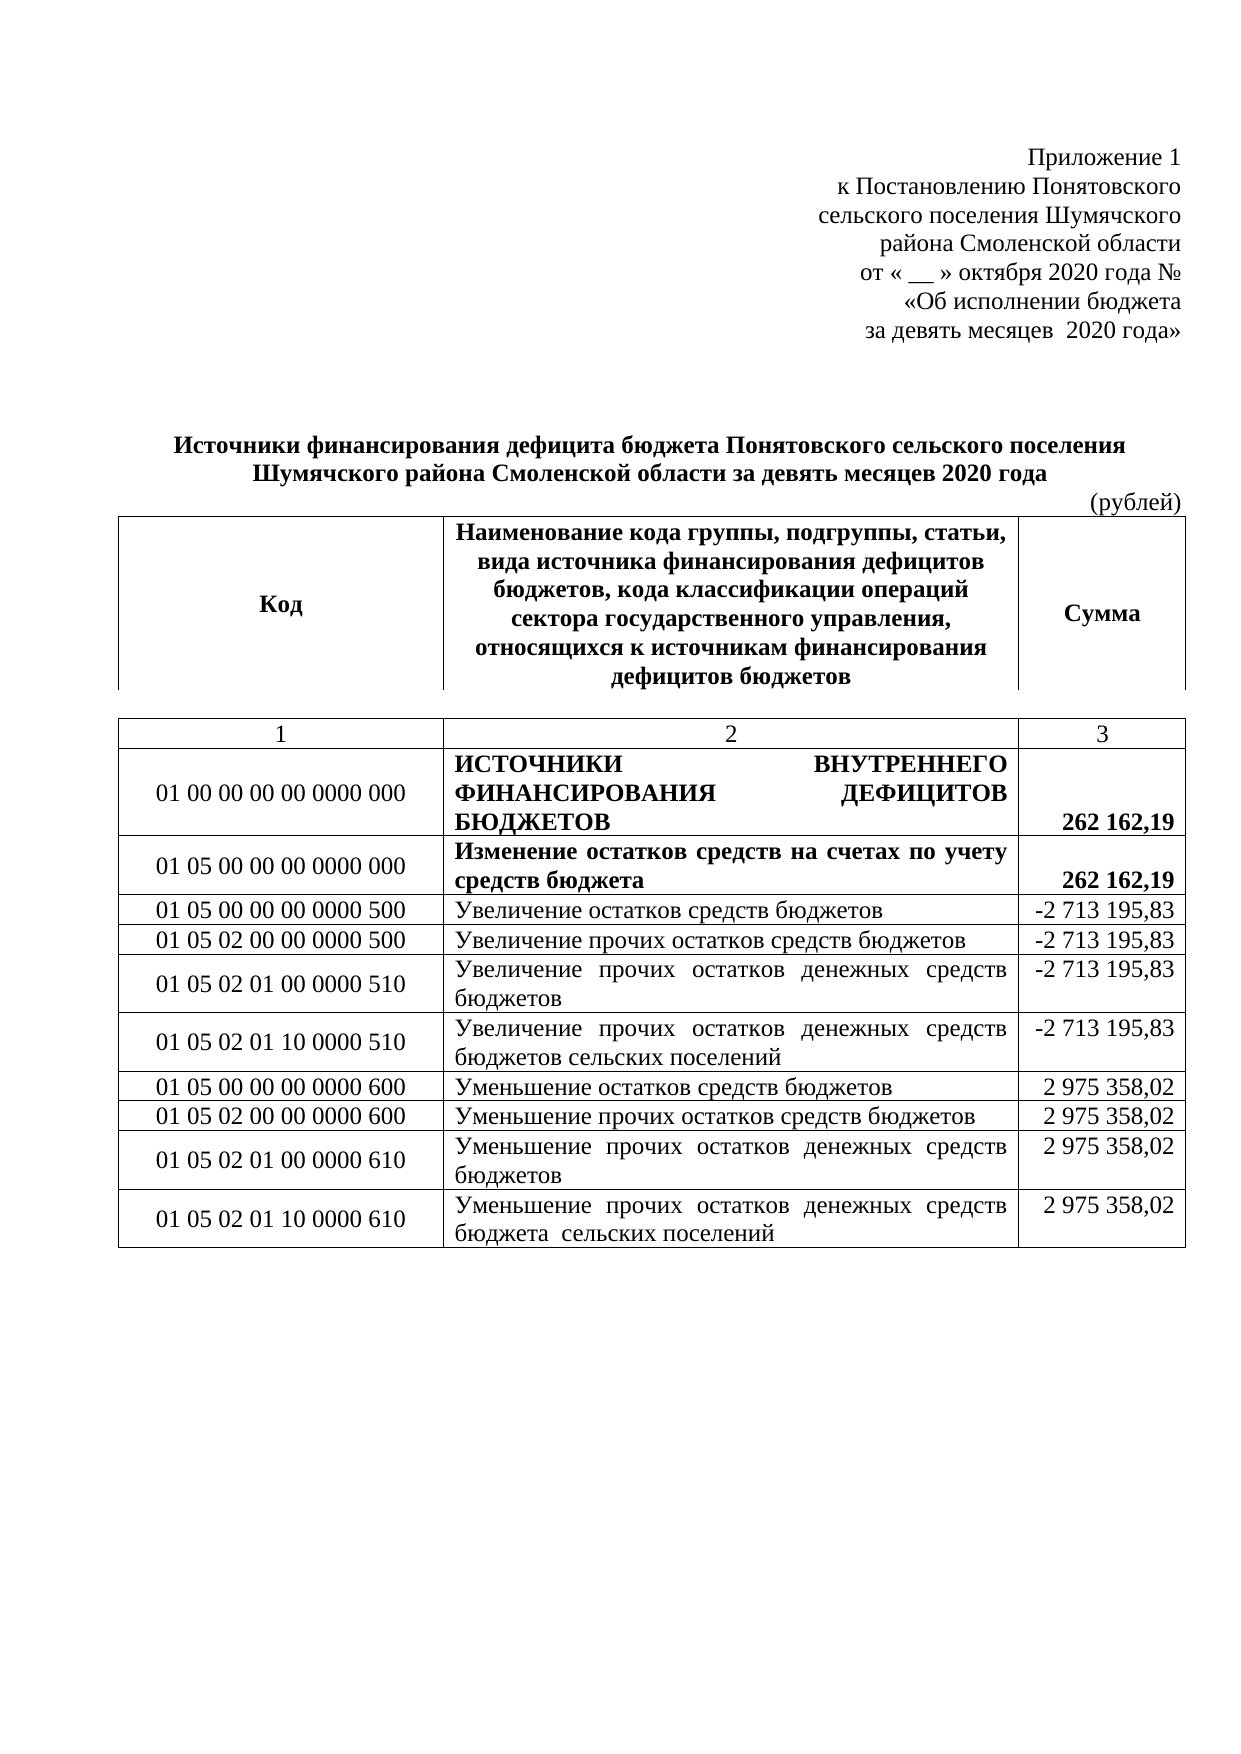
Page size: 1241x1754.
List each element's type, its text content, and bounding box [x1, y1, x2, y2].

table_cell Уменьшение остатков средств бюджетов [444, 1072, 1018, 1100]
table_cell Уменьшение прочих остатков денежных средств бюджетов [444, 1131, 1018, 1189]
table_cell 262 162,19 [1019, 836, 1185, 894]
table_header Сумма [1019, 517, 1185, 689]
table_cell 2 975 358,02 [1019, 1190, 1185, 1247]
text к Постановлению Понятовского [118, 171, 1181, 200]
table_cell 01 05 00 00 00 0000 600 [119, 1072, 443, 1100]
table_cell Уменьшение прочих остатков средств бюджетов [444, 1101, 1018, 1130]
table_cell -2 713 195,83 [1019, 1013, 1185, 1071]
table_header 2 [444, 719, 1018, 748]
table_cell Изменение остатков средств на счетах по учету средств бюджета [444, 836, 1018, 894]
table_header 1 [119, 719, 443, 748]
table_cell 01 05 02 01 10 0000 510 [119, 1013, 443, 1071]
table_cell Увеличение остатков средств бюджетов [444, 895, 1018, 924]
table_cell Увеличение прочих остатков средств бюджетов [444, 925, 1018, 953]
text Источники финансирования дефицита бюджета Понятовского сельского поселения Шумячского района Смоленской области за девять месяцев 2020 года [118, 430, 1181, 487]
table_cell 01 05 02 01 10 0000 610 [119, 1190, 443, 1247]
table_cell 01 05 00 00 00 0000 000 [119, 836, 443, 894]
table_cell -2 713 195,83 [1019, 955, 1185, 1012]
table_cell 01 05 02 00 00 0000 500 [119, 925, 443, 953]
table_cell Увеличение прочих остатков денежных средств бюджетов сельских поселений [444, 1013, 1018, 1071]
table_cell ИСТОЧНИКИ ВНУТРЕННЕГО ФИНАНСИРОВАНИЯ ДЕФИЦИТОВ БЮДЖЕТОВ [444, 749, 1018, 835]
table_cell -2 713 195,83 [1019, 925, 1185, 953]
table_cell 2 975 358,02 [1019, 1101, 1185, 1130]
text за девять месяцев 2020 года» [118, 315, 1181, 343]
table_cell 01 05 02 01 00 0000 610 [119, 1131, 443, 1189]
text (рублей) [118, 487, 1181, 516]
table_cell 01 05 02 01 00 0000 510 [119, 955, 443, 1012]
table_cell -2 713 195,83 [1019, 895, 1185, 924]
table_header 3 [1019, 719, 1185, 748]
table_cell 01 05 00 00 00 0000 500 [119, 895, 443, 924]
text сельского поселения Шумячского [118, 200, 1181, 228]
table_cell 2 975 358,02 [1019, 1131, 1185, 1189]
table_cell 262 162,19 [1019, 749, 1185, 835]
table_cell Увеличение прочих остатков денежных средств бюджетов [444, 955, 1018, 1012]
text Приложение 1 [812, 142, 1181, 171]
table_cell 01 00 00 00 00 0000 000 [119, 749, 443, 835]
table_cell Уменьшение прочих остатков денежных средств бюджета сельских поселений [444, 1190, 1018, 1247]
table_cell 01 05 02 00 00 0000 600 [119, 1101, 443, 1130]
text района Смоленской области [118, 228, 1181, 257]
table_cell 2 975 358,02 [1019, 1072, 1185, 1100]
table_header Код [119, 517, 443, 689]
text «Об исполнении бюджета [118, 286, 1181, 315]
table_header Наименование кода группы, подгруппы, статьи, вида источника финансирования дефицитов бюджетов, кода классификации операций сектора государственного управления, относящихся к источникам финансирования дефицитов бюджетов [444, 517, 1018, 689]
text от « __ » октября 2020 года № [118, 257, 1181, 286]
